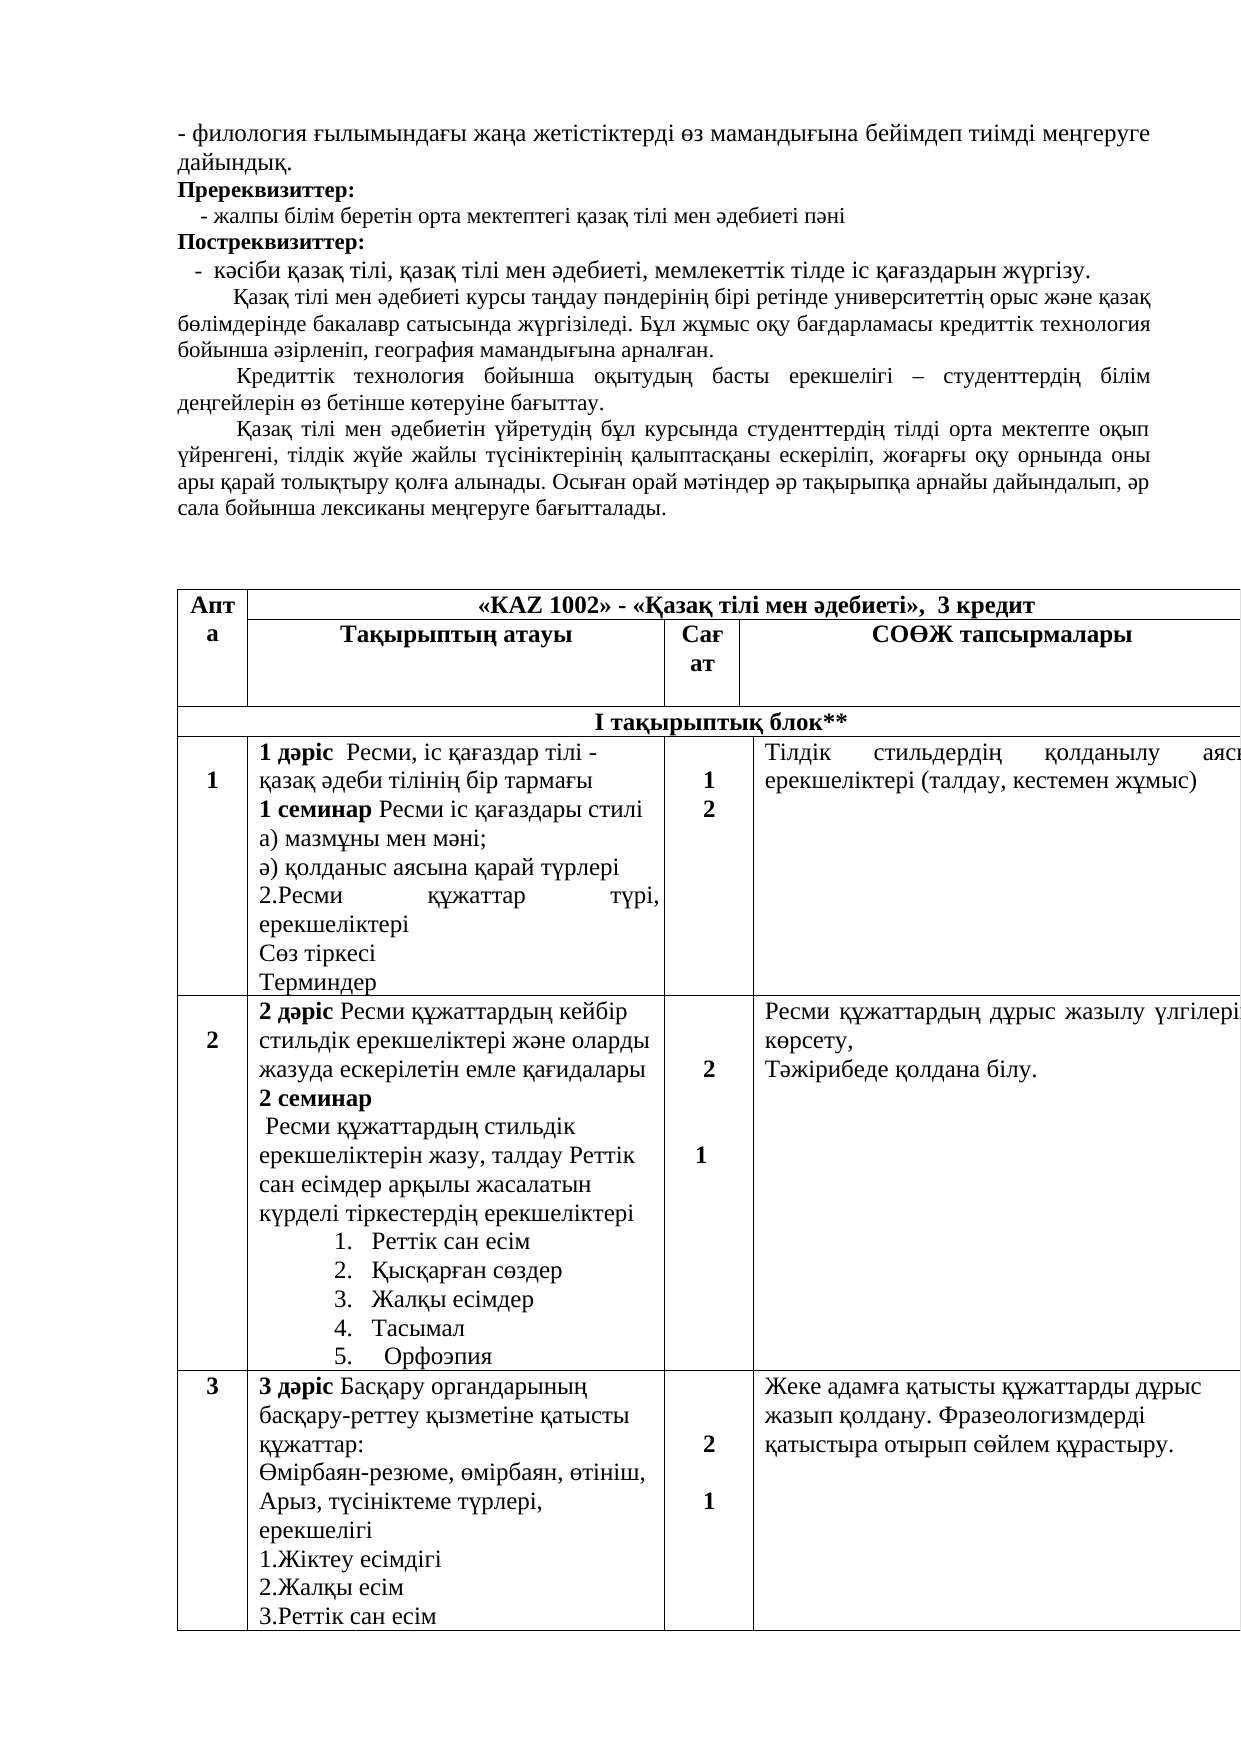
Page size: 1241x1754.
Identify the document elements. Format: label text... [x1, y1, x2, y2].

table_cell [754, 1371, 1240, 1630]
text Постреквизиттер: [177, 228, 1152, 255]
table_cell 1 2 [665, 737, 753, 995]
text - филология ғылымындағы жаңа жетістіктерді өз мамандығына бейімдеп тиімді меңгеруге дайындық. [177, 118, 1152, 176]
table_cell I тақырыптық блок** [178, 707, 1240, 736]
text Пререквизиттер: [177, 176, 1152, 202]
table_cell Тақырыптың атауы [248, 620, 664, 706]
table_cell 2 дәріс Ресми құжаттардың кейбір стильдік ерекшеліктері және оларды жазуда ескерілетін емле қағидалары 2 семинар Ресми құжаттардың стильдік ерекшеліктерін жазу, талдау Реттік сан есімдер арқылы жасалатын күрделі тіркестердің ерекшеліктері Реттік сан есім Қысқарған сөздер Жалқы есімдер Тасымал 5. Орфоэпия [248, 996, 664, 1370]
table_header Апта [178, 590, 247, 706]
text Қазақ тілі мен әдебиетін үйретудің бұл курсында студенттердің тілді орта мектепте оқып үйренгені, тілдік жүйе жайлы түсініктерінің қалыптасқаны ескеріліп, жоғарғы оқу орнында оны ары қарай толықтыру қолға алынады. Осыған орай мәтіндер әр тақырыпқа арнайы дайындалып, әр сала бойынша лексиканы меңгеруге бағытталады. [177, 415, 1152, 521]
table_cell 1 [178, 737, 247, 995]
table_cell 2 1 [665, 1371, 753, 1630]
table_cell Сағат [665, 620, 739, 706]
text - кәсіби қазақ тілі, қазақ тілі мен әдебиеті, мемлекеттік тілде іс қағаздарын жүргізу. [177, 255, 1152, 283]
text Қазақ тілі мен әдебиеті курсы таңдау пәндерінің бірі ретінде университеттің орыс және қазақ бөлімдерінде бакалавр сатысында жүргізіледі. Бұл жұмыс оқу бағдарламасы кредиттік технология бойынша әзірленіп, география мамандығына арналған. [177, 283, 1152, 362]
table_cell 2 1 [665, 996, 753, 1370]
table_cell Тілдік стильдердің қолданылу аясы ерекшеліктері (талдау, кестемен жұмыс) [754, 737, 1240, 995]
table_header «КAZ 1002» - «Қазақ тілі мен әдебиеті», 3 кредит [248, 590, 1240, 618]
table_cell СОӨЖ тапсырмалары [740, 620, 1240, 706]
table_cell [248, 1371, 664, 1630]
text - жалпы білім беретін орта мектептегі қазақ тілі мен әдебиеті пәні [177, 202, 1152, 228]
table_cell Ресми құжаттардың дұрыс жазылу үлгілерін көрсету, Тәжірибеде қолдана білу. [754, 996, 1240, 1370]
table_cell 3 [178, 1371, 247, 1630]
text Кредиттік технология бойынша оқытудың басты ерекшелігі – студенттердің білім деңгейлерін өз бетінше көтеруіне бағыттау. [177, 362, 1152, 415]
table_cell 1 дәріс Ресми, іс қағаздар тілі - қазақ әдеби тілінің бір тармағы 1 семинар Ресми іс қағаздары стилі а) мазмұны мен мәні; ә) қолданыс аясына қарай түрлері 2.Ресми құжаттар түрі, ерекшеліктері Сөз тіркесі Терминдер [248, 737, 664, 995]
table_cell 2 [178, 996, 247, 1370]
